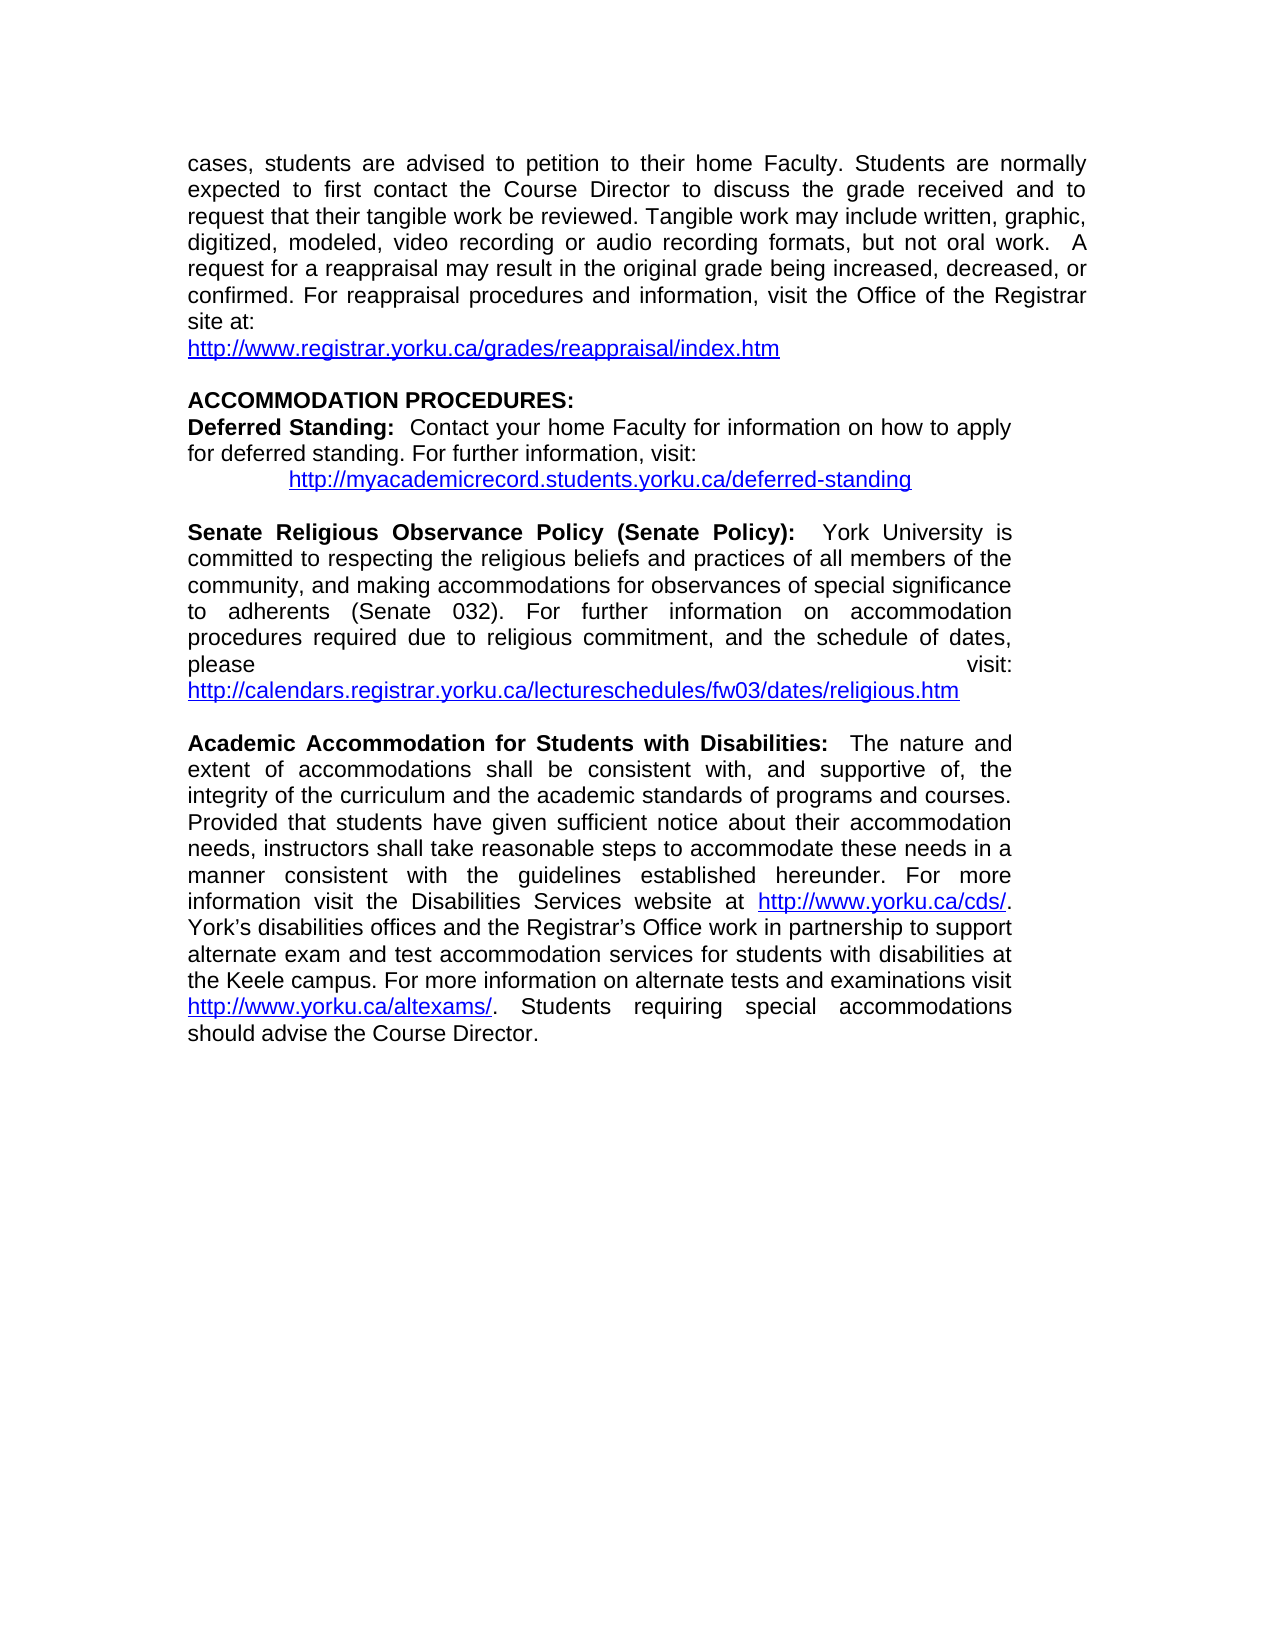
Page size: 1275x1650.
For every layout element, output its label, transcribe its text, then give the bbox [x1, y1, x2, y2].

text Deferred Standing: Contact your home Faculty for information on how to apply for deferred standing. For further information, visit: [187, 413, 1012, 466]
text http://myacademicrecord.students.yorku.ca/deferred-standing Senate Religious Observance Policy (Senate Policy): York University is committed to respecting the religious beliefs and practices of all members of the community, and making accommodations for observances of special significance to adherents (Senate 032). For further information on accommodation procedures required due to religious commitment, and the schedule of dates, please visit: http://calendars.registrar.yorku.ca/lectureschedules/fw03/dates/religious.htm Academic Accommodation for Students with Disabilities: The nature and extent of accommodations shall be consistent with, and supportive of, the integrity of the curriculum and the academic standards of programs and courses. Provided that students have given sufficient notice about their accommodation needs, instructors shall take reasonable steps to accommodate these needs in a manner consistent with the guidelines established hereunder. For more information visit the Disabilities Services website at http://www.yorku.ca/cds/. York’s disabilities offices and the Registrar’s Office work in partnership to support alternate exam and test accommodation services for students with disabilities at the Keele campus. For more information on alternate tests and examinations visit http://www.yorku.ca/altexams/. Students requiring special accommodations should advise the Course Director. [187, 466, 1012, 1046]
text ACCOMMODATION PROCEDURES: [187, 387, 1050, 413]
text http://www.registrar.yorku.ca/grades/reappraisal/index.htm [187, 334, 1087, 361]
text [187, 150, 1087, 334]
